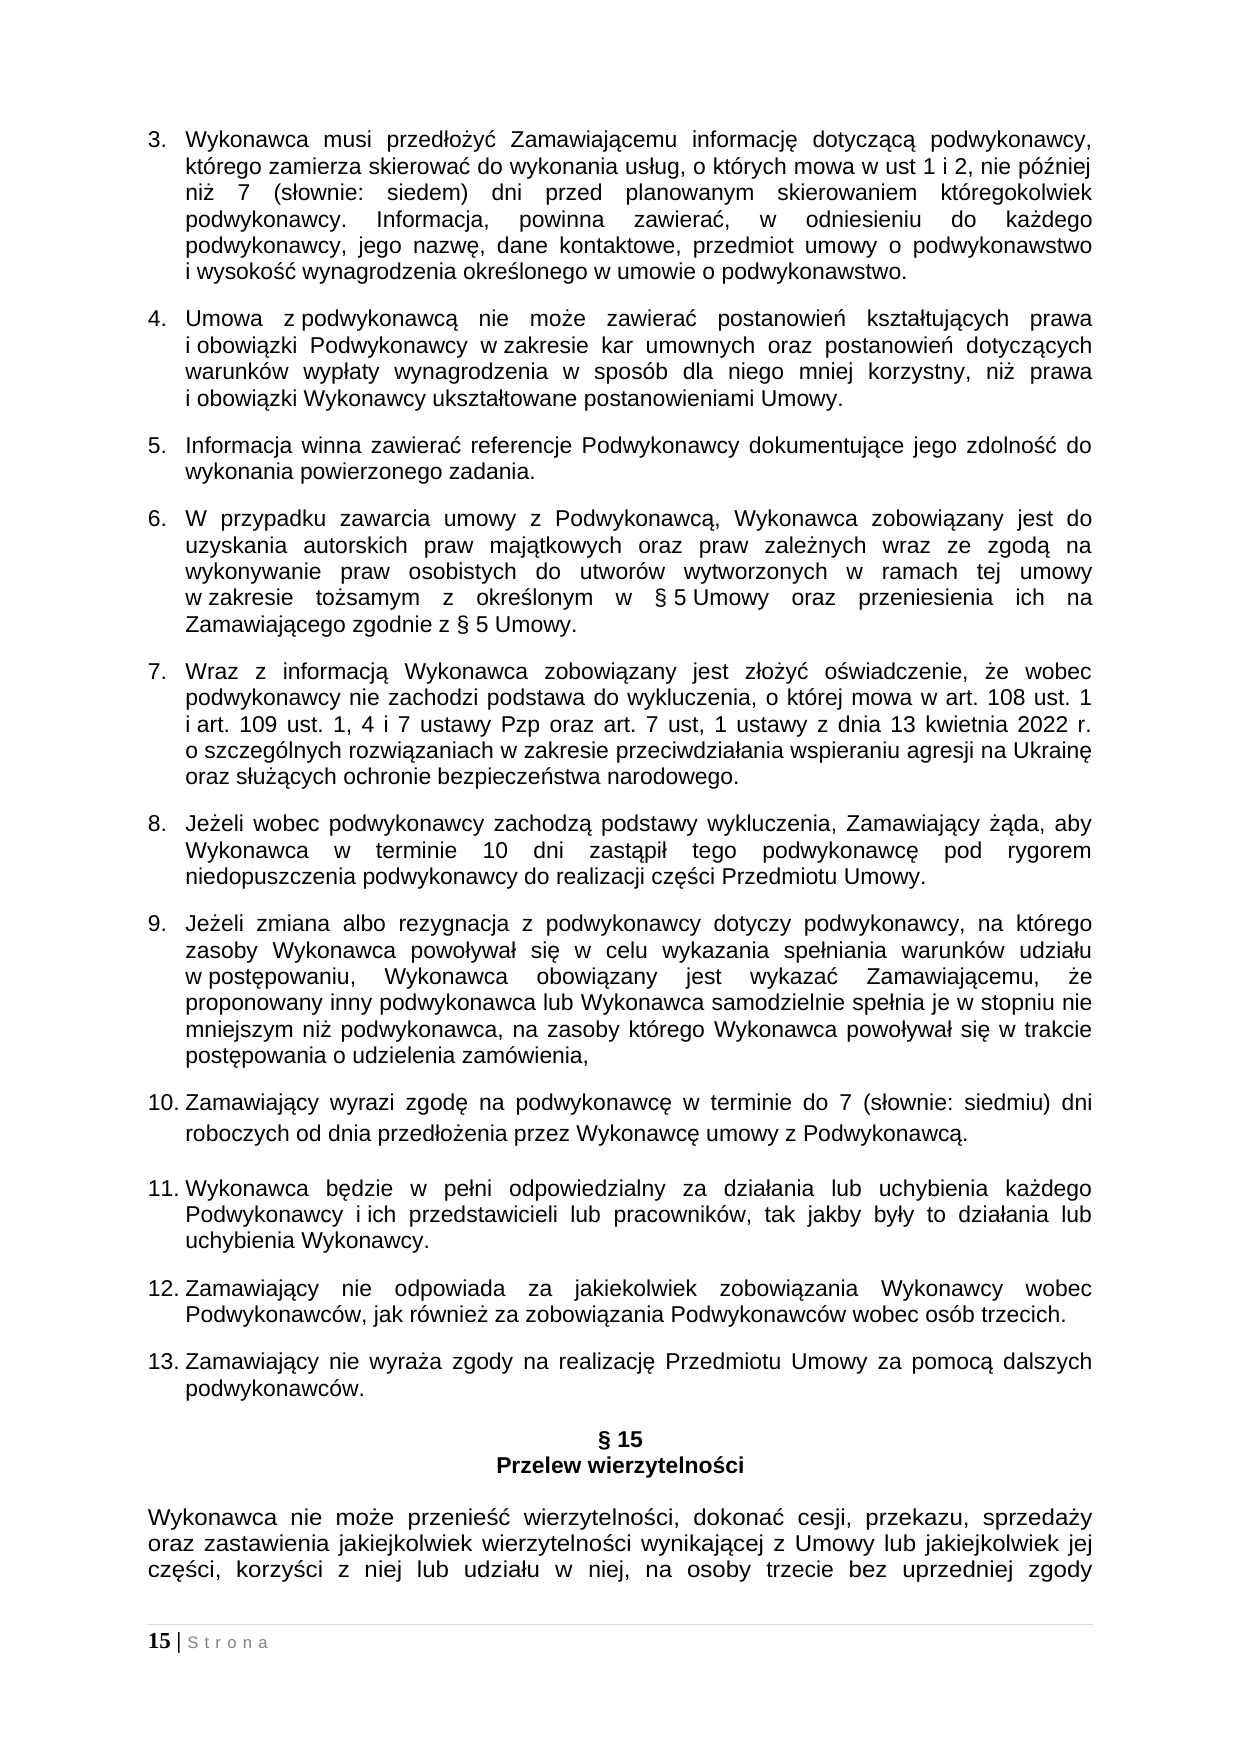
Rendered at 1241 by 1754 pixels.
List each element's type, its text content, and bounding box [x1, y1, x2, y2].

list Wraz z informacją Wykonawca zobowiązany jest złożyć oświadczenie, że wobec podwykonawcy nie zachodzi podstawa do wykluczenia, o której mowa w art. 108 ust. 1 i art. 109 ust. 1, 4 i 7 ustawy Pzp oraz art. 7 ust, 1 ustawy z dnia 13 kwietnia 2022 r. o szczególnych rozwiązaniach w zakresie przeciwdziałania wspieraniu agresji na Ukrainę oraz służących ochronie bezpieczeństwa narodowego. [148, 658, 1093, 789]
list W przypadku zawarcia umowy z Podwykonawcą, Wykonawca zobowiązany jest do uzyskania autorskich praw majątkowych oraz praw zależnych wraz ze zgodą na wykonywanie praw osobistych do utworów wytworzonych w ramach tej umowy w zakresie tożsamym z określonym w § 5 Umowy oraz przeniesienia ich na Zamawiającego zgodnie z § 5 Umowy. [148, 505, 1093, 637]
list Jeżeli zmiana albo rezygnacja z podwykonawcy dotyczy podwykonawcy, na którego zasoby Wykonawca powoływał się w celu wykazania spełniania warunków udziału w postępowaniu, Wykonawca obowiązany jest wykazać Zamawiającemu, że proponowany inny podwykonawca lub Wykonawca samodzielnie spełnia je w stopniu nie mniejszym niż podwykonawca, na zasoby którego Wykonawca powoływał się w trakcie postępowania o udzielenia zamówienia, [148, 910, 1093, 1068]
list Informacja winna zawierać referencje Podwykonawcy dokumentujące jego zdolność do wykonania powierzonego zadania. [148, 432, 1093, 484]
list Jeżeli wobec podwykonawcy zachodzą podstawy wykluczenia, Zamawiający żąda, aby Wykonawca w terminie 10 dni zastąpił tego podwykonawcę pod rygorem niedopuszczenia podwykonawcy do realizacji części Przedmiotu Umowy. [148, 810, 1093, 889]
text § 15 [148, 1426, 1093, 1452]
list Zamawiający nie wyraża zgody na realizację Przedmiotu Umowy za pomocą dalszych podwykonawców. [148, 1348, 1093, 1401]
list Umowa z podwykonawcą nie może zawierać postanowień kształtujących prawa i obowiązki Podwykonawcy w zakresie kar umownych oraz postanowień dotyczących warunków wypłaty wynagrodzenia w sposób dla niego mniej korzystny, niż prawa i obowiązki Wykonawcy ukształtowane postanowieniami Umowy. [148, 305, 1093, 411]
list Zamawiający wyrazi zgodę na podwykonawcę w terminie do 7 (słownie: siedmiu) dni roboczych od dnia przedłożenia przez Wykonawcę umowy z Podwykonawcą. [148, 1089, 1093, 1146]
list Wykonawca musi przedłożyć Zamawiającemu informację dotyczącą podwykonawcy, którego zamierza skierować do wykonania usług, o których mowa w ust 1 i 2, nie później niż 7 (słownie: siedem) dni przed planowanym skierowaniem któregokolwiek podwykonawcy. Informacja, powinna zawierać, w odniesieniu do każdego podwykonawcy, jego nazwę, dane kontaktowe, przedmiot umowy o podwykonawstwo i wysokość wynagrodzenia określonego w umowie o podwykonawstwo. [148, 126, 1093, 284]
list Wykonawca będzie w pełni odpowiedzialny za działania lub uchybienia każdego Podwykonawcy i ich przedstawicieli lub pracowników, tak jakby były to działania lub uchybienia Wykonawcy. [148, 1175, 1093, 1254]
list Zamawiający nie odpowiada za jakiekolwiek zobowiązania Wykonawcy wobec Podwykonawców, jak również za zobowiązania Podwykonawców wobec osób trzecich. [148, 1274, 1093, 1327]
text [148, 1503, 1093, 1583]
text Przelew wierzytelności [148, 1452, 1093, 1478]
